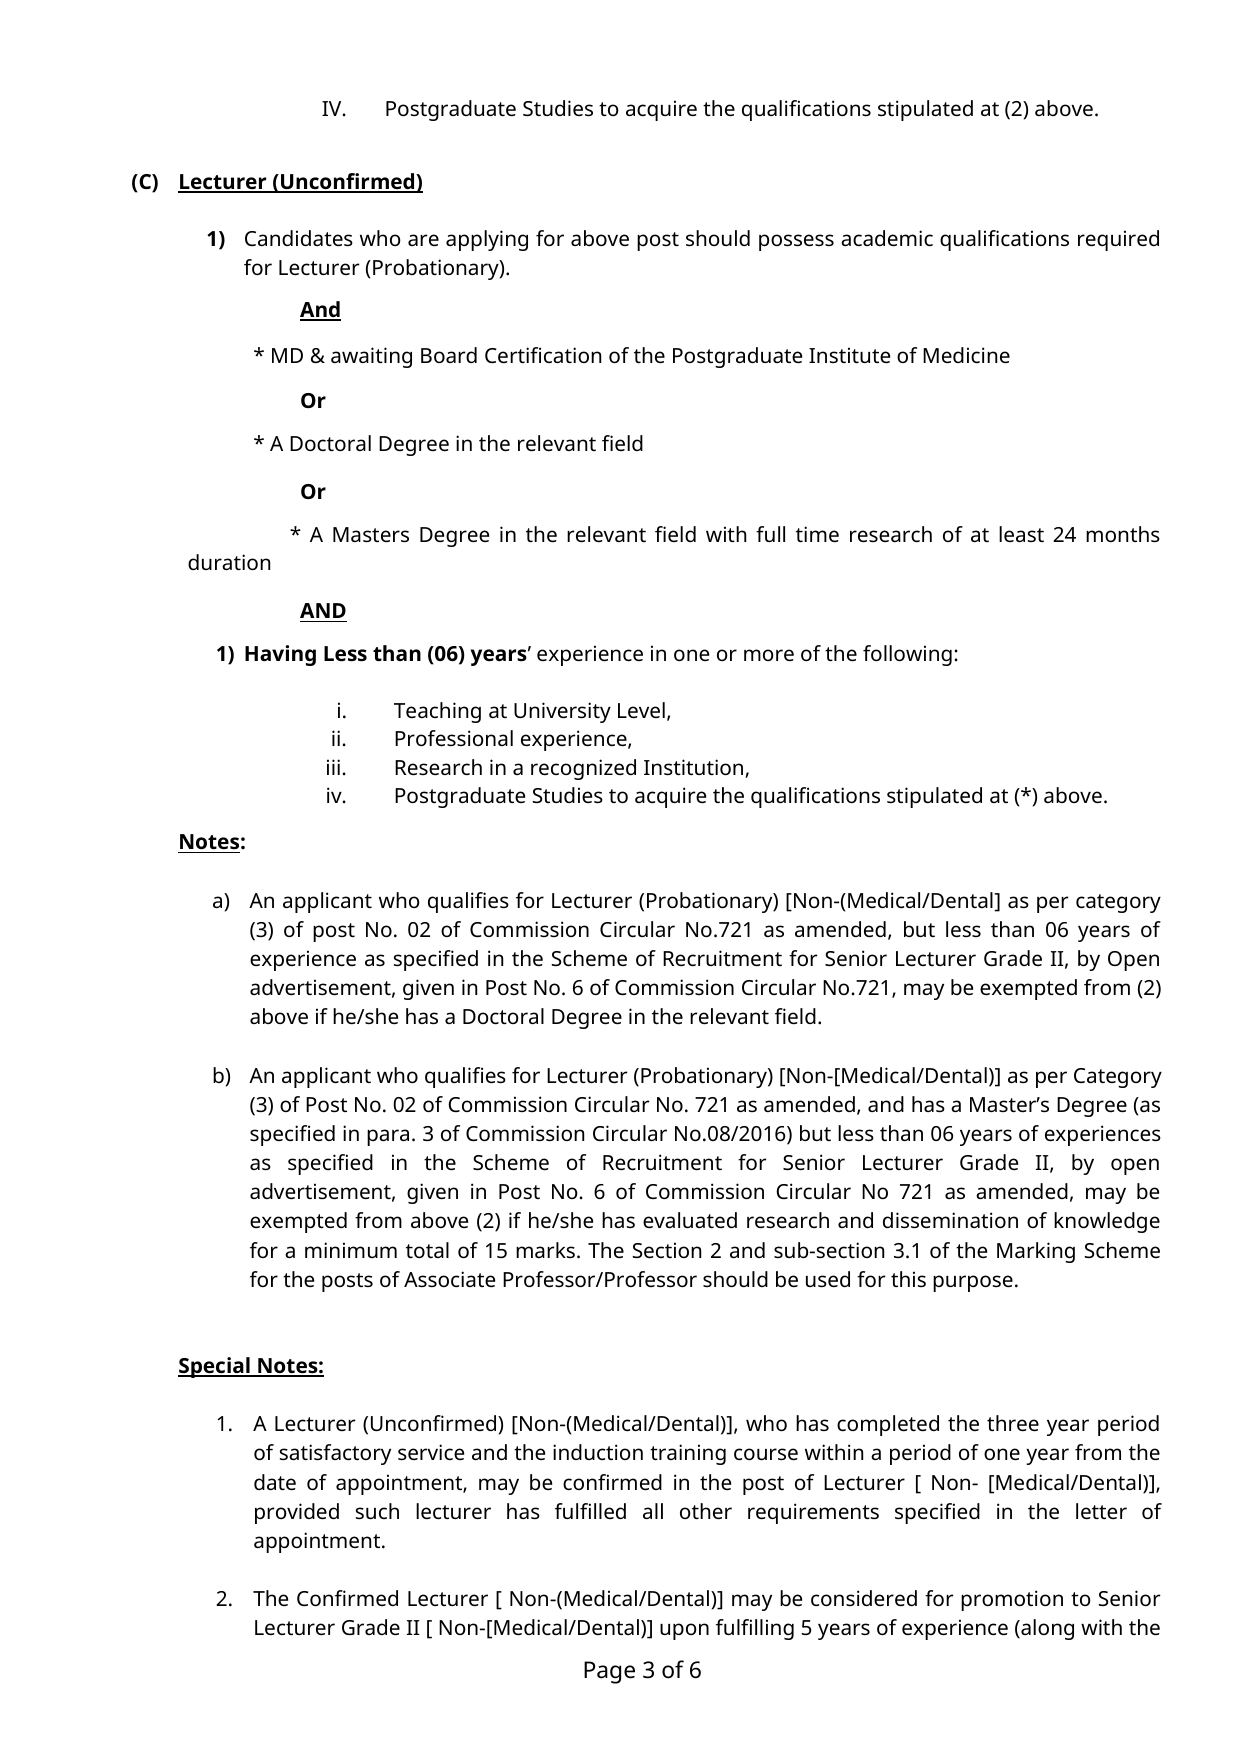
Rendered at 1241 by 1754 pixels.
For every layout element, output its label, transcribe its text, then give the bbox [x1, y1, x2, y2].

list Teaching at University Level, [347, 696, 1162, 724]
text * A Masters Degree in the relevant field with full time research of at least 24 months duration [187, 520, 1162, 577]
text * MD & awaiting Board Certification of the Postgraduate Institute of Medicine [253, 341, 1162, 369]
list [216, 1583, 1162, 1642]
text And [197, 295, 1162, 324]
list Postgraduate Studies to acquire the qualifications stipulated at (2) above. [347, 94, 1162, 122]
list Candidates who are applying for above post should possess academic qualifications required for Lecturer (Probationary). [206, 224, 1162, 281]
list Or [197, 386, 1162, 415]
list Or [300, 477, 1162, 506]
list Lecturer (Unconfirmed) [131, 167, 1162, 196]
list Professional experience, [347, 724, 1162, 753]
text Notes: [178, 826, 1162, 856]
list A Lecturer (Unconfirmed) [Non-(Medical/Dental)], who has completed the three year period of satisfactory service and the induction training course within a period of one year from the date of appointment, may be confirmed in the post of Lecturer [ Non- [Medical/Dental)], provided such lecturer has fulfilled all other requirements specified in the letter of appointment. [216, 1408, 1162, 1554]
list Having Less than (06) years’ experience in one or more of the following: [216, 639, 1162, 668]
list An applicant who qualifies for Lecturer (Probationary) [Non-(Medical/Dental] as per category (3) of post No. 02 of Commission Circular No.721 as amended, but less than 06 years of experience as specified in the Scheme of Recruitment for Senior Lecturer Grade II, by Open advertisement, given in Post No. 6 of Commission Circular No.721, may be exempted from (2) above if he/she has a Doctoral Degree in the relevant field. [212, 885, 1162, 1031]
list Research in a recognized Institution, [347, 753, 1162, 781]
list An applicant who qualifies for Lecturer (Probationary) [Non-[Medical/Dental)] as per Category (3) of Post No. 02 of Commission Circular No. 721 as amended, and has a Master’s Degree (as specified in para. 3 of Commission Circular No.08/2016) but less than 06 years of experiences as specified in the Scheme of Recruitment for Senior Lecturer Grade II, by open advertisement, given in Post No. 6 of Commission Circular No 721 as amended, may be exempted from above (2) if he/she has evaluated research and dissemination of knowledge for a minimum total of 15 marks. The Section 2 and sub-section 3.1 of the Marking Scheme for the posts of Associate Professor/Professor should be used for this purpose. [212, 1060, 1162, 1293]
list Postgraduate Studies to acquire the qualifications stipulated at (*) above. [347, 781, 1162, 810]
list AND [300, 597, 1162, 625]
text Special Notes: [178, 1350, 1162, 1379]
text * A Doctoral Degree in the relevant field [253, 429, 1162, 457]
